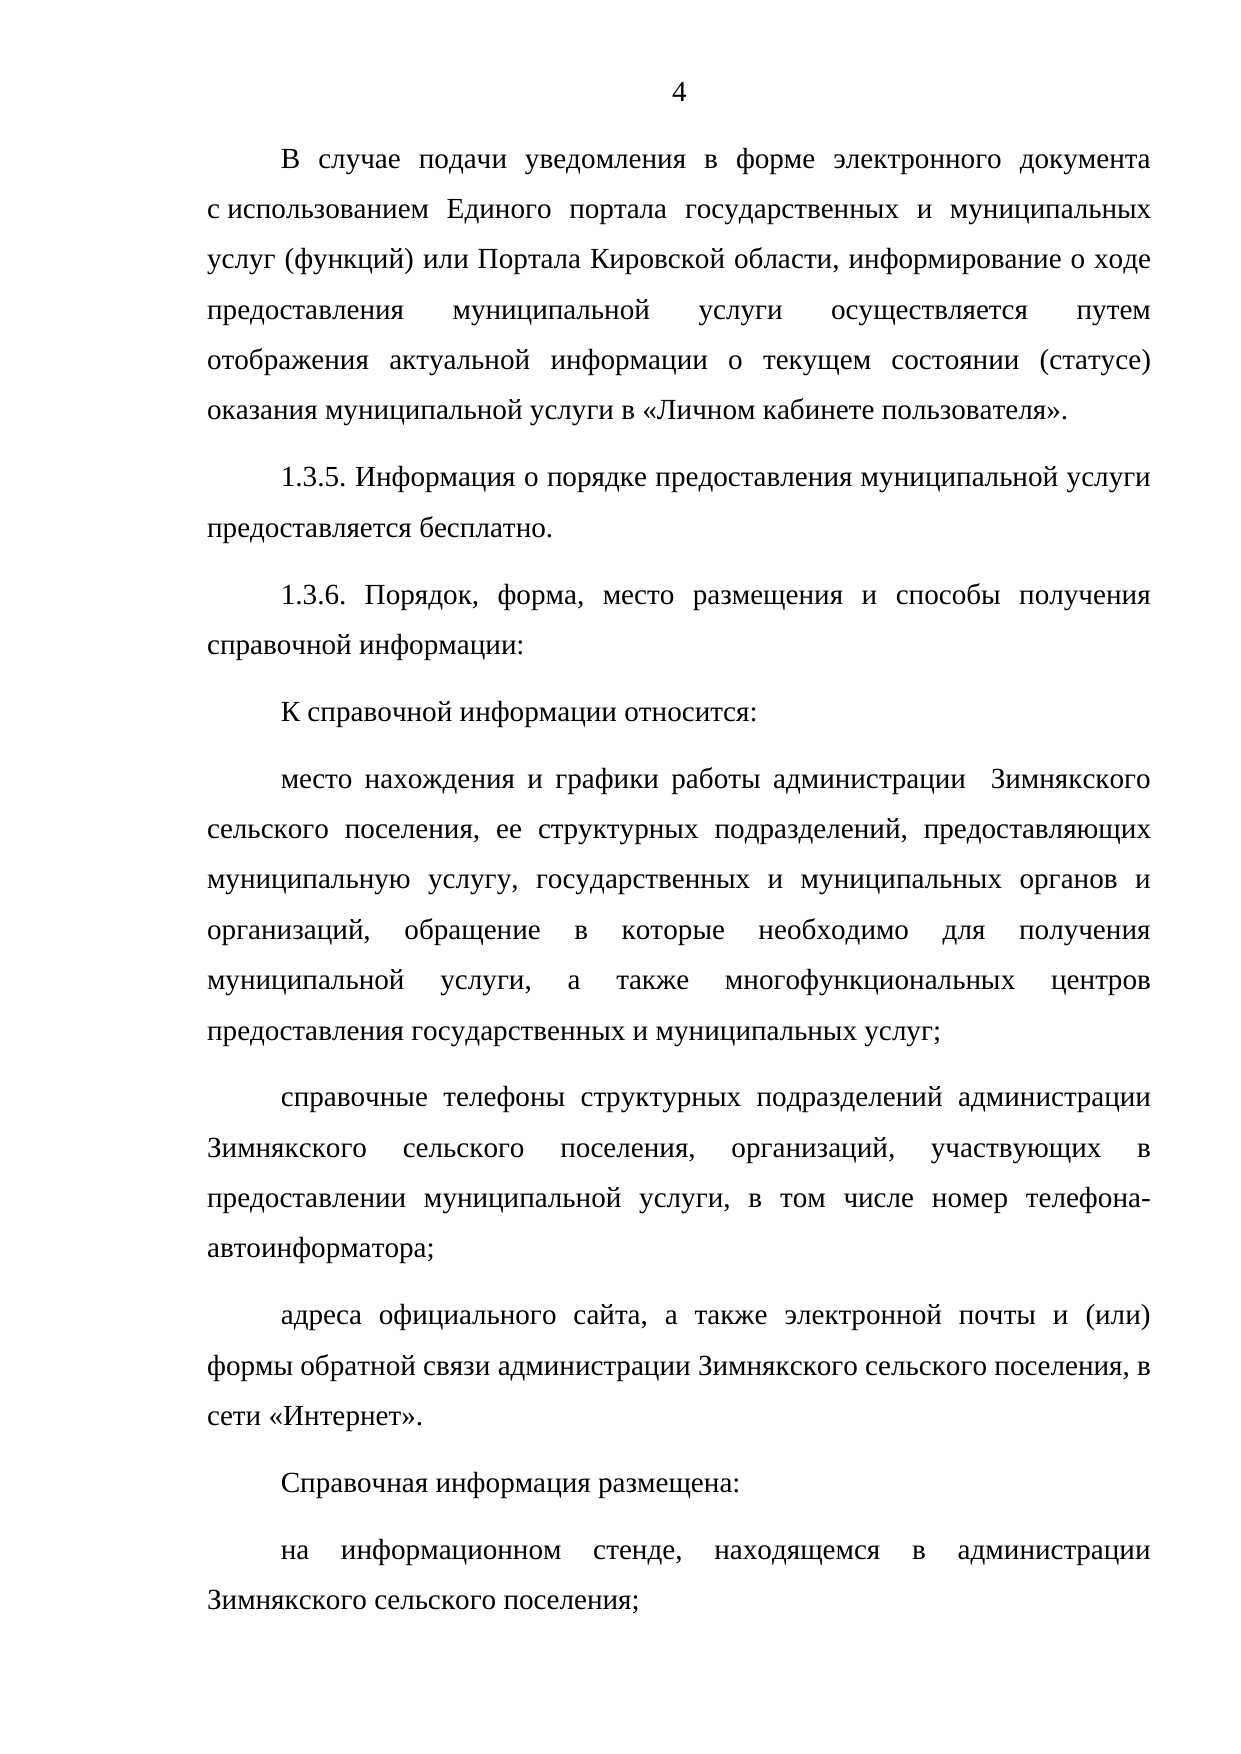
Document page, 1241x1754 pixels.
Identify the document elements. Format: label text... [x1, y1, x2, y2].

text 1.3.6. Порядок, форма, место размещения и способы получения справочной информации: [207, 577, 1152, 661]
text место нахождения и графики работы администрации Зимнякского сельского поселения, ее структурных подразделений, предоставляющих муниципальную услугу, государственных и муниципальных органов и организаций, обращение в которые необходимо для получения муниципальной услуги, а также многофункциональных центров предоставления государственных и муниципальных услуг; [207, 761, 1152, 1046]
text В случае подачи уведомления в форме электронного документа с использованием Единого портала государственных и муниципальных услуг (функций) или Портала Кировской области, информирование о ходе предоставления муниципальной услуги осуществляется путем отображения актуальной информации о текущем состоянии (статусе) оказания муниципальной услуги в «Личном кабинете пользователя». [207, 141, 1152, 426]
text К справочной информации относится: [207, 694, 1152, 728]
text адреса официального сайта, а также электронной почты и (или) формы обратной связи администрации Зимнякского сельского поселения, в сети «Интернет». [207, 1297, 1152, 1432]
text справочные телефоны структурных подразделений администрации Зимнякского сельского поселения, организаций, участвующих в предоставлении муниципальной услуги, в том числе номер телефона-автоинформатора; [207, 1079, 1152, 1264]
text Справочная информация размещена: [207, 1465, 1152, 1499]
text на информационном стенде, находящемся в администрации Зимнякского сельского поселения; [207, 1532, 1152, 1616]
text 1.3.5. Информация о порядке предоставления муниципальной услуги предоставляется бесплатно. [207, 459, 1152, 543]
